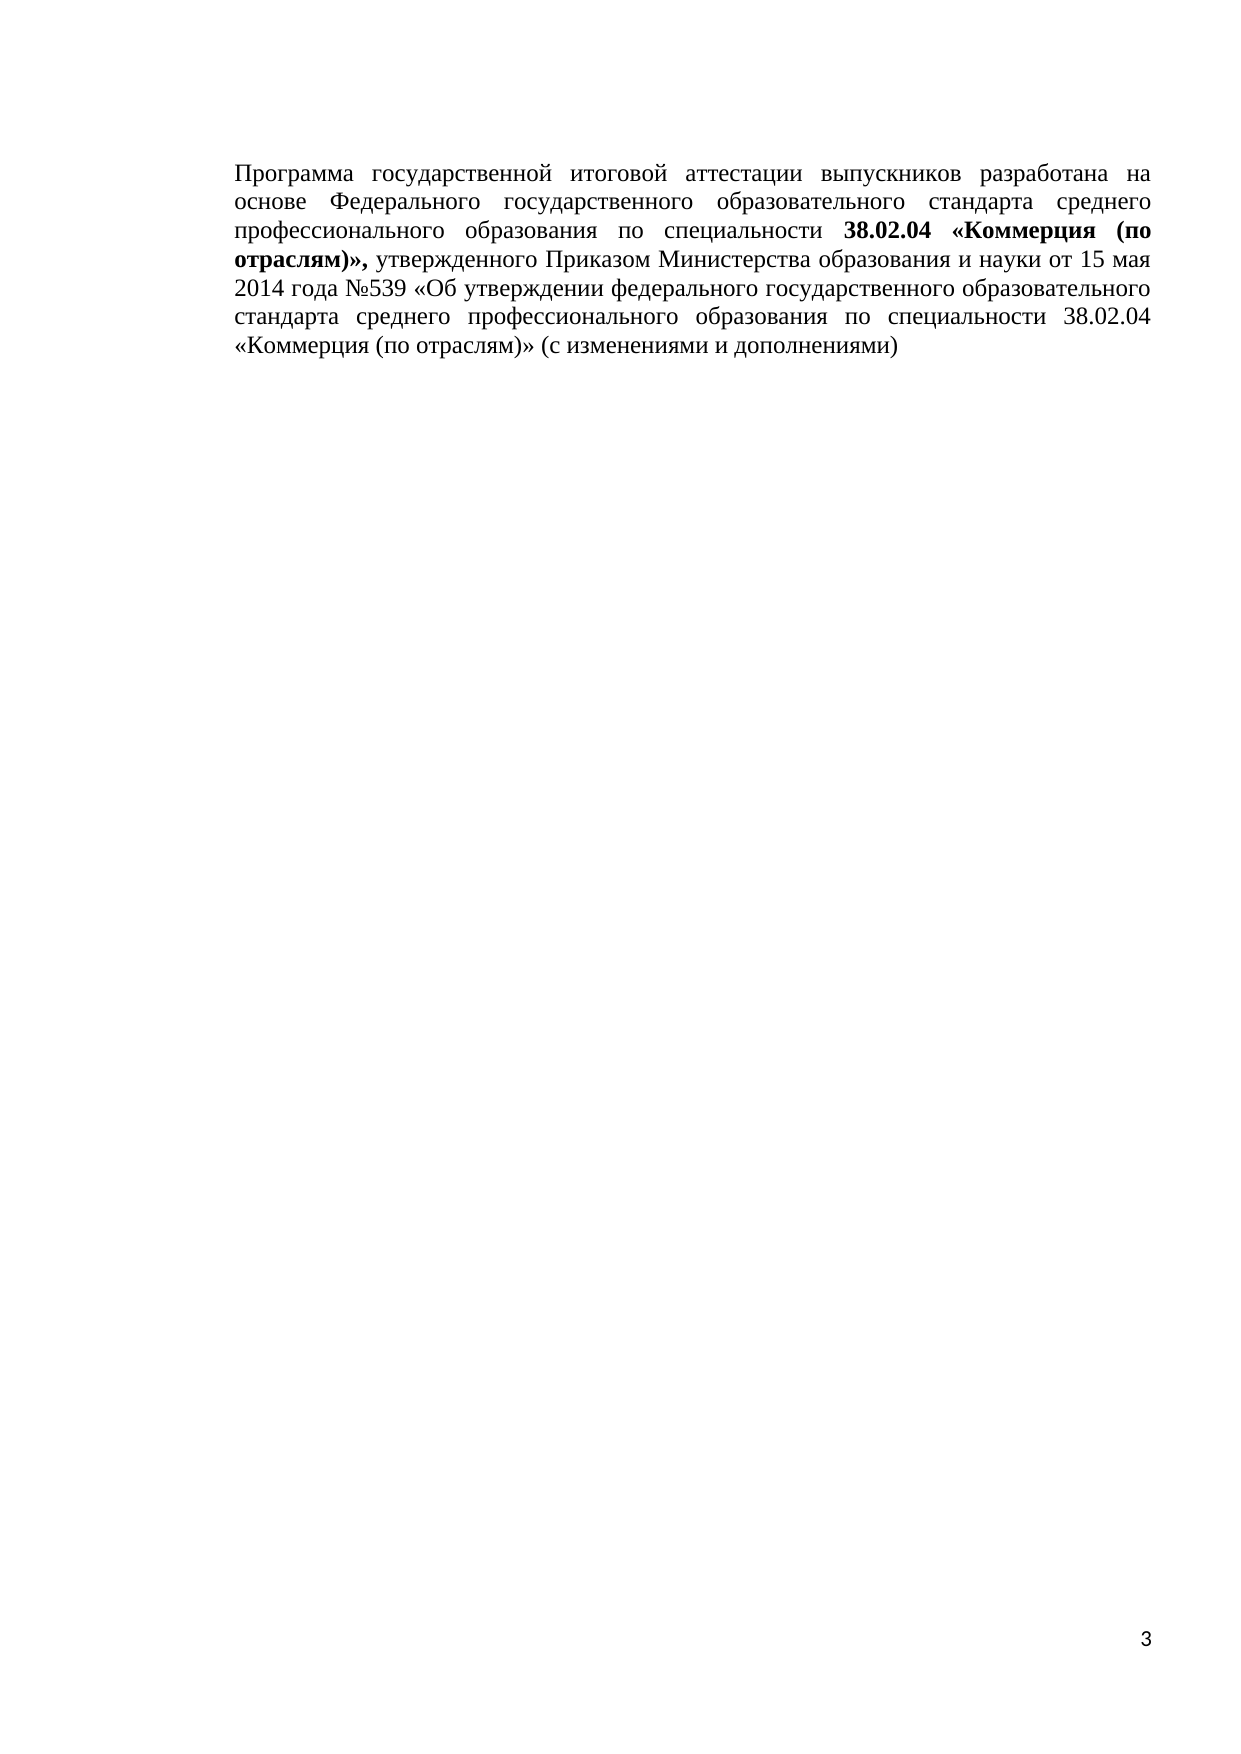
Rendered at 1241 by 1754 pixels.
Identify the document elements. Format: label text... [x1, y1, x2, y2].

text Программа государственной итоговой аттестации выпускников разработана на основе Федерального государственного образовательного стандарта среднего профессионального образования по специальности 38.02.04 «Коммерция (по отраслям)», утвержденного Приказом Министерства образования и науки от 15 мая 2014 года №539 «Об утверждении федерального государственного образовательного стандарта среднего профессионального образования по специальности 38.02.04 «Коммерция (по отраслям)» (с изменениями и дополнениями) [234, 158, 1152, 359]
